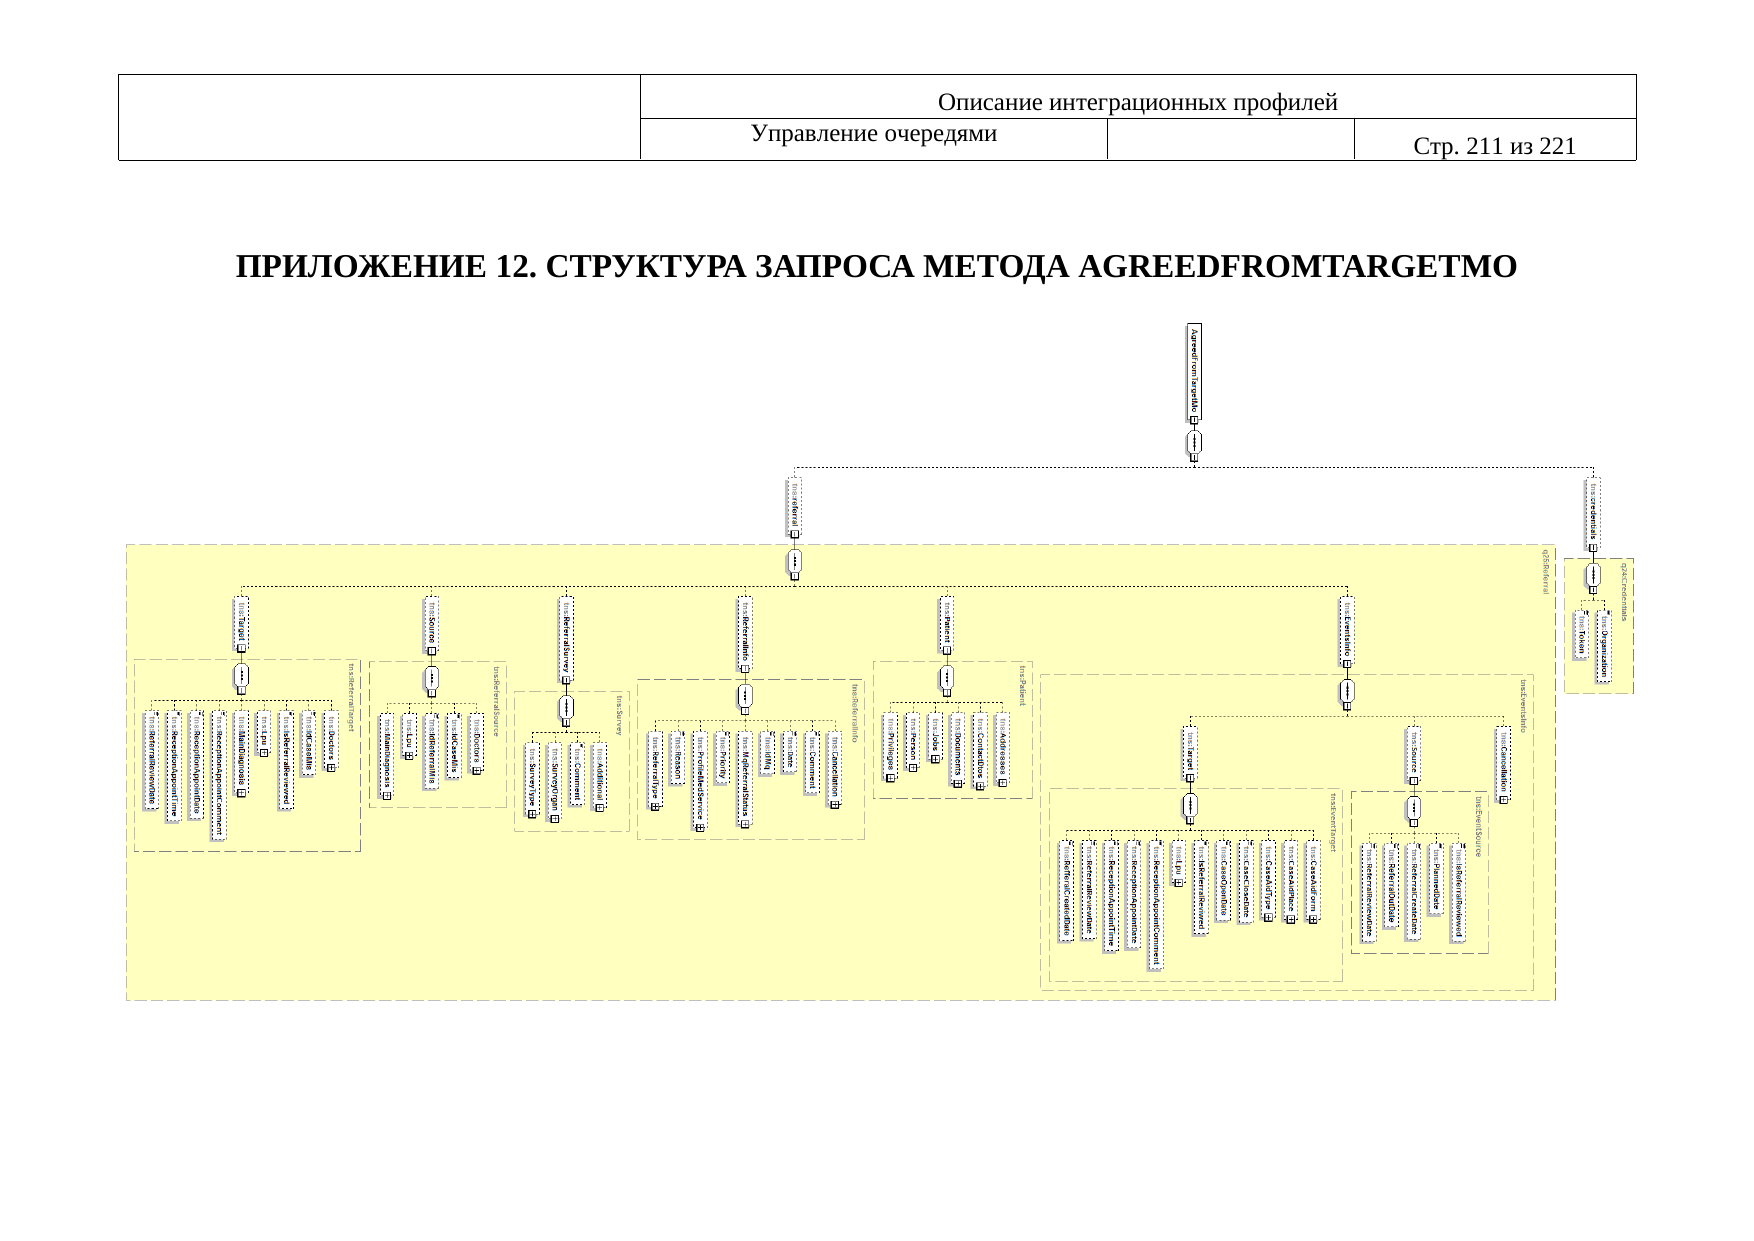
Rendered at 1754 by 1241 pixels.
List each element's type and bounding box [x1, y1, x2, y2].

picture [118, 316, 1637, 1007]
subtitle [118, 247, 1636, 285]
